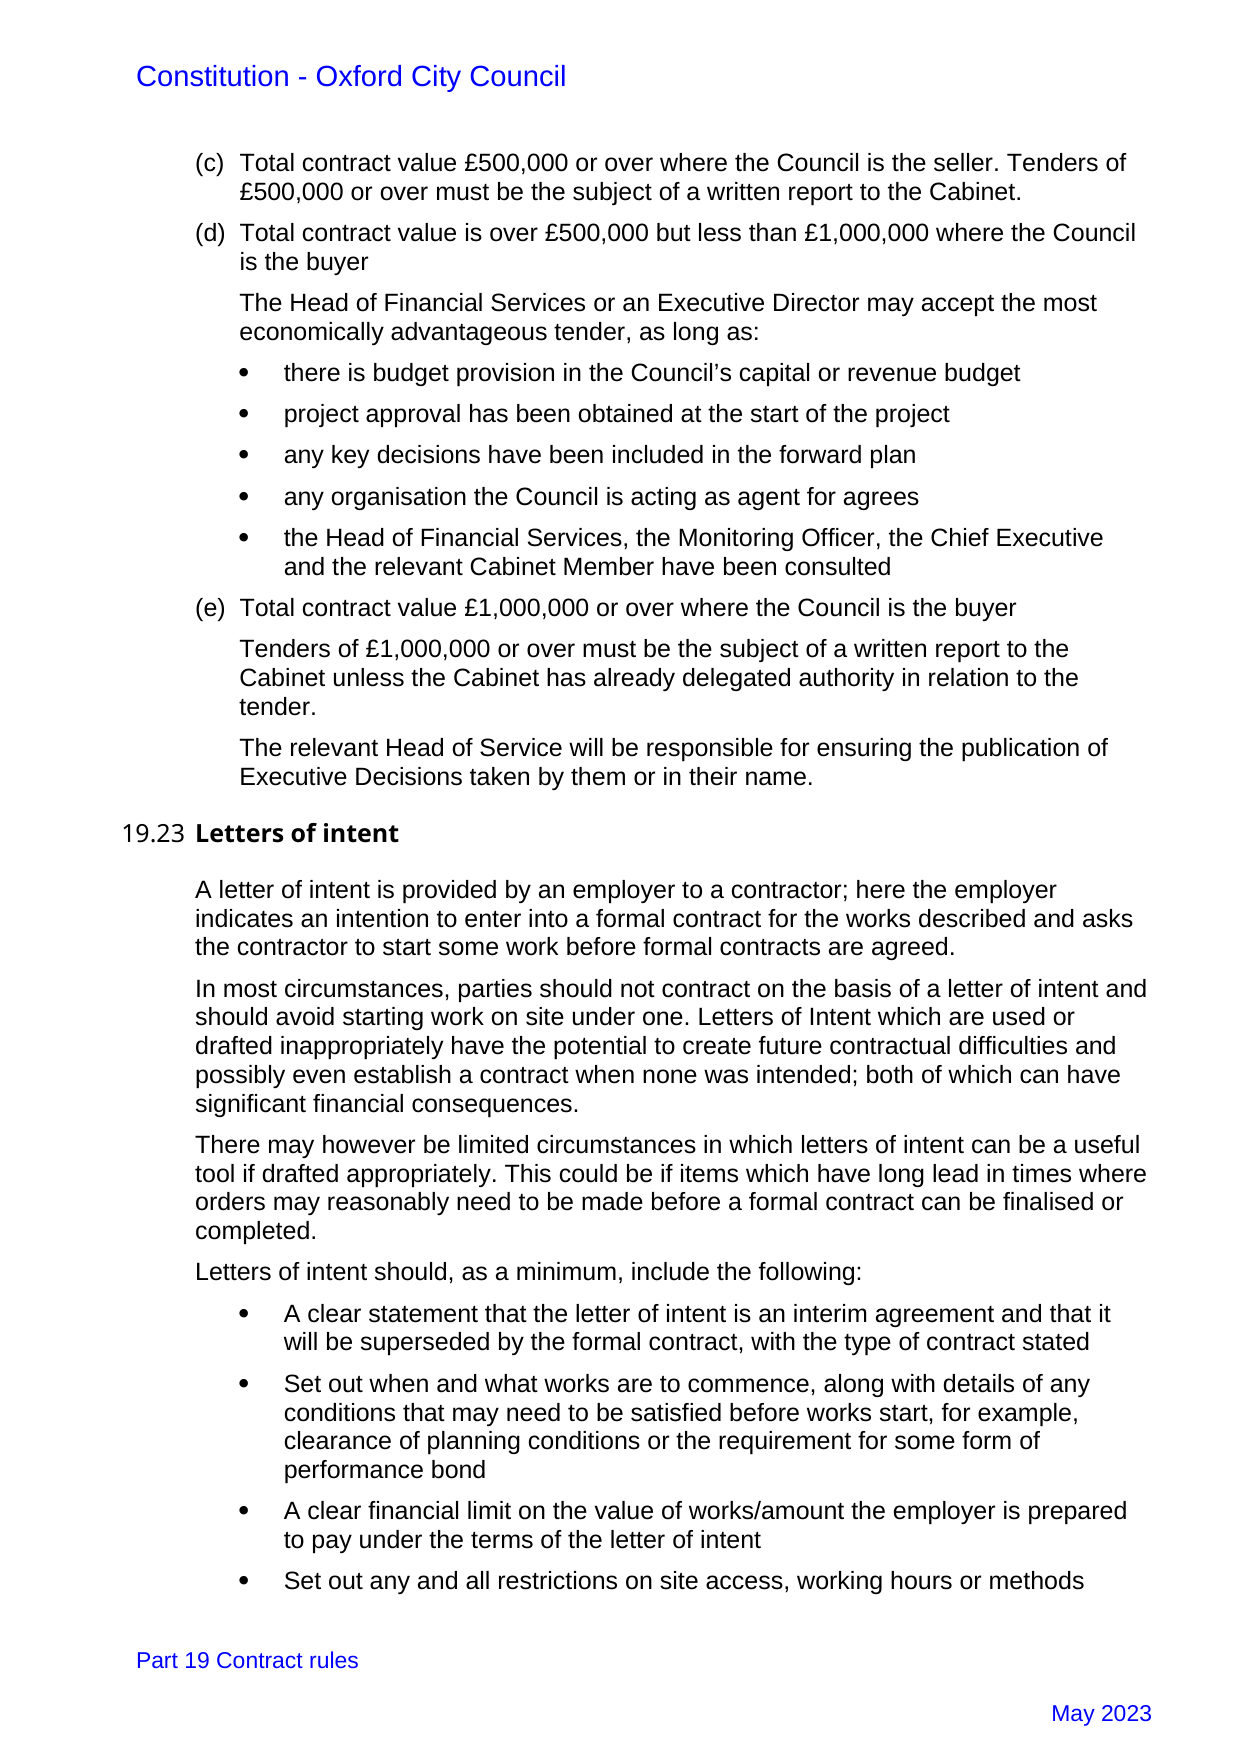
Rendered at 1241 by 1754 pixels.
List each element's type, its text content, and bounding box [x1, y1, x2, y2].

text Total contract value £500,000 or over where the Council is the seller. Tenders of £500,000 or over must be the subject of a written report to the Cabinet. [195, 148, 1152, 205]
text A clear statement that the letter of intent is an interim agreement and that it will be superseded by the formal contract, with the type of contract stated [239, 1298, 1152, 1356]
text Letters of intent should, as a minimum, include the following: [195, 1257, 1152, 1286]
text project approval has been obtained at the start of the project [239, 399, 1152, 428]
text A clear financial limit on the value of works/amount the employer is prepared to pay under the terms of the letter of intent [239, 1496, 1152, 1554]
text any organisation the Council is acting as agent for agrees [239, 482, 1152, 511]
text There may however be limited circumstances in which letters of intent can be a useful tool if drafted appropriately. This could be if items which have long lead in times where orders may reasonably need to be made before a formal contract can be finalised or completed. [195, 1130, 1152, 1245]
subtitle Letters of intent [121, 816, 1152, 850]
text the Head of Financial Services, the Monitoring Officer, the Chief Executive and the relevant Cabinet Member have been consulted [239, 523, 1152, 581]
text In most circumstances, parties should not contract on the basis of a letter of intent and should avoid starting work on site under one. Letters of Intent which are used or drafted inappropriately have the potential to create future contractual difficulties and possibly even establish a contract when none was intended; both of which can have significant financial consequences. [195, 973, 1152, 1117]
text Total contract value £1,000,000 or over where the Council is the buyer [195, 593, 1152, 622]
list The relevant Head of Service will be responsible for ensuring the publication of Executive Decisions taken by them or in their name. [239, 733, 1152, 791]
text Set out when and what works are to commence, along with details of any conditions that may need to be satisfied before works start, for example, clearance of planning conditions or the requirement for some form of performance bond [239, 1369, 1152, 1484]
list The Head of Financial Services or an Executive Director may accept the most economically advantageous tender, as long as: [239, 288, 1152, 345]
list Tenders of £1,000,000 or over must be the subject of a written report to the Cabinet unless the Cabinet has already delegated authority in relation to the tender. [239, 634, 1152, 721]
text there is budget provision in the Council’s capital or revenue budget [239, 358, 1152, 387]
text any key decisions have been included in the forward plan [239, 440, 1152, 469]
text Total contract value is over £500,000 but less than £1,000,000 where the Council is the buyer [195, 218, 1152, 275]
text Set out any and all restrictions on site access, working hours or methods [239, 1566, 1152, 1595]
text A letter of intent is provided by an employer to a contractor; here the employer indicates an intention to enter into a formal contract for the works described and asks the contractor to start some work before formal contracts are agreed. [195, 875, 1152, 961]
